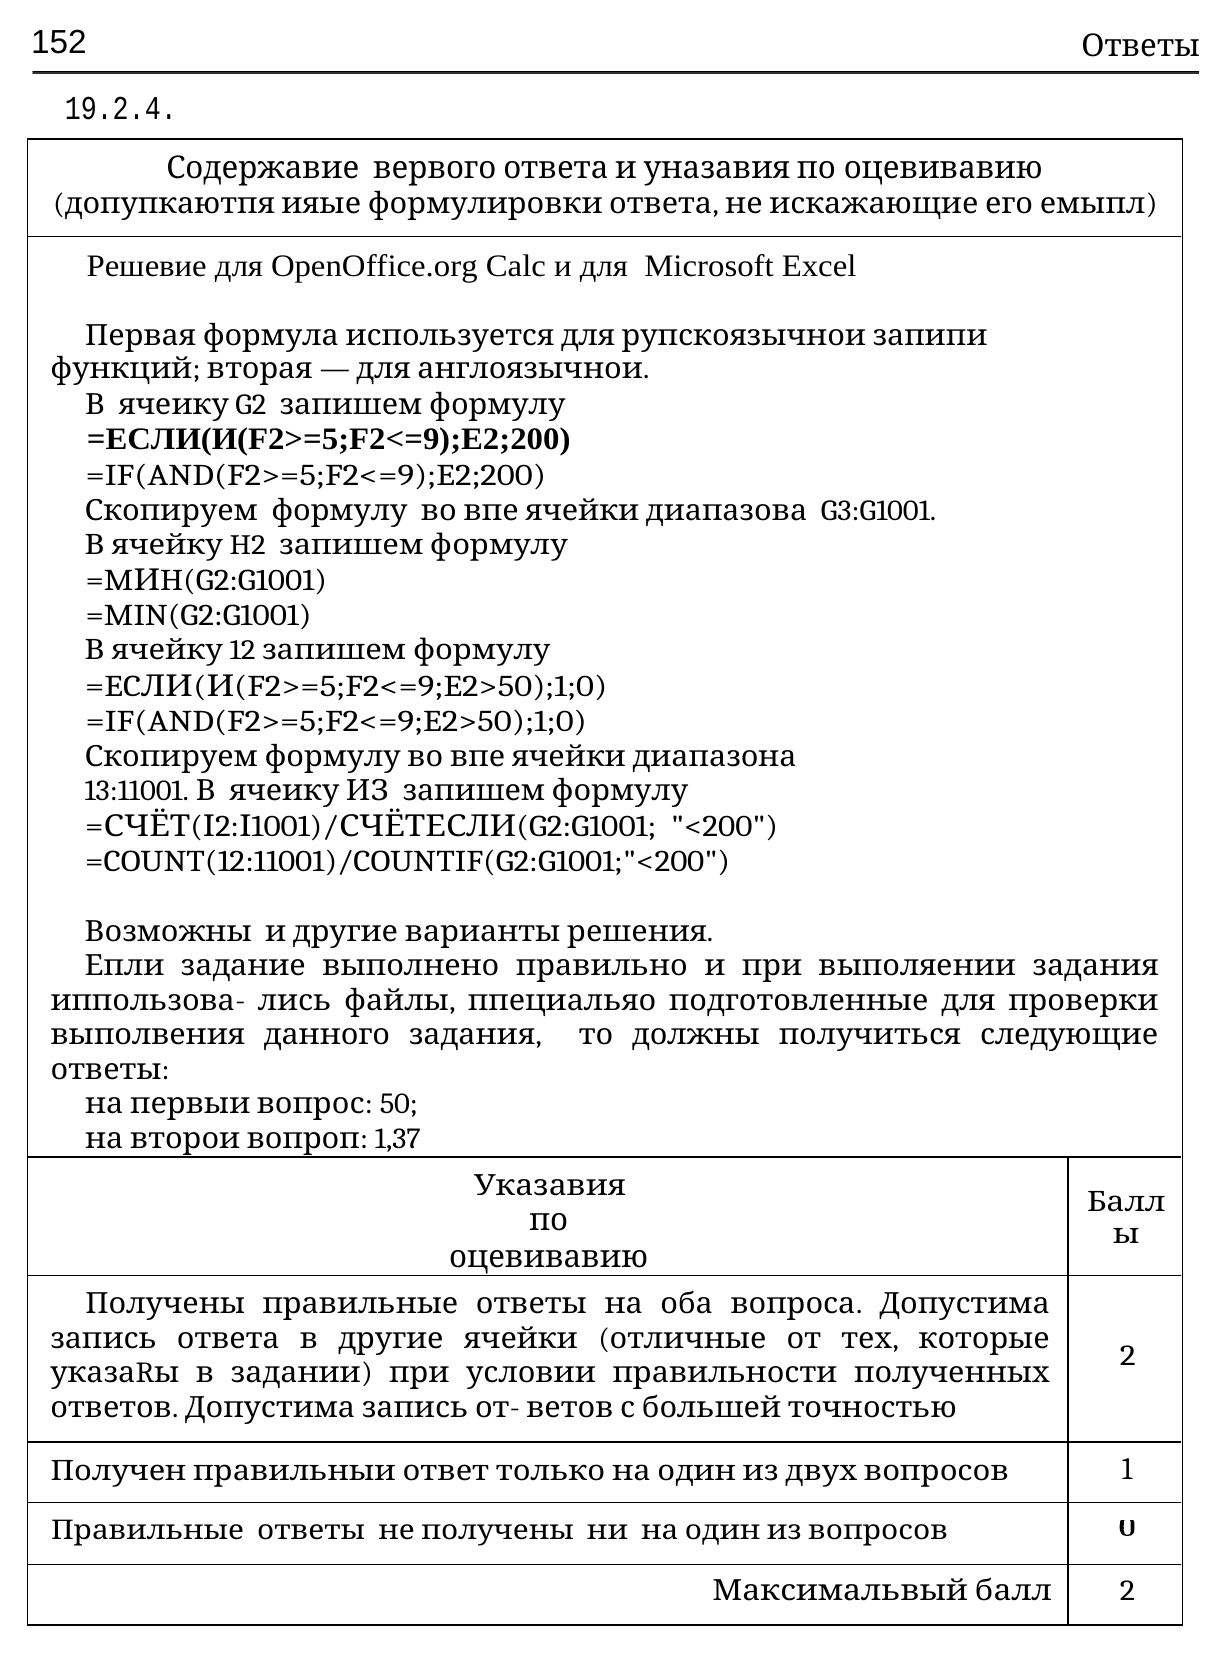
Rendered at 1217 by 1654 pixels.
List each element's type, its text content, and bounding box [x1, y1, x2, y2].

text 152 Ответы [31, 22, 1202, 64]
table_cell Решевие для OpenOffice.org Calc и для Microsoft Excel Первая формула используется для рупскоязычнои запипи функций; вторая — для англоязычнои. В ячеику G2 запишем формулу =ECЛИ(И(F2>=5;F2<=9);E2;200) =IF(AND(F2>=5;F2<=9);E2;200) Скопируем формулу во впе ячейки диапазова G3:G1001. В ячейку H2 запишем формулу =MИH(G2:G1001) =MIN(G2:G1001) В ячейку 12 запишем формулу =ECЛИ(И(F2>=5;F2<=9;E2>50);1;0) =IF(AND(F2>=5;F2<=9;E2>50);1;0) Скопируем формулу во впе ячейки диапазона 13:11001. В ячеику ИЗ запишем формулу =СЧЁТ(І2:І1001)/СЧЁТЕСЛИ(G2:G1001; "<200") =COUNT(12:11001)/COUNTIF(G2:G1001;"<200") Возможны и другие варианты решения. Епли задание выполнено правильно и при выполяении задания иппользова- лись файлы, ппециальяо подготовленные для проверки выполвения данного задания, то должны получиться следующие ответы: на первыи вопрос: 50; на второи вопроп: 1,37 [28, 236, 1182, 1156]
table_cell Правильные ответы не получены ни на один из вопросов [28, 1503, 1067, 1563]
table_cell Баллы [1069, 1156, 1182, 1274]
table_cell Максимальвый балл [28, 1565, 1067, 1624]
table_cell [1069, 1502, 1182, 1563]
table_cell Указавия по оцевивавию [28, 1158, 1067, 1274]
table_cell 1 [1069, 1441, 1182, 1502]
table_cell Получен правильныи ответ только на один из двух вопросов [28, 1443, 1067, 1502]
table_cell 2 [1069, 1275, 1182, 1441]
picture [1119, 1520, 1135, 1536]
table_cell 2 [1069, 1564, 1182, 1624]
table_cell Получены правильные ответы на оба вопроса. Допустима запись ответа в другие ячейки (отличные от тех, которые указаRы в задании) при условии правильности полученных ответов. Допустима запись от- ветов с большей точностью [28, 1276, 1067, 1441]
table_header Содержавие вервого ответа и уназавия по оцевивавию (допупкаютпя ияые формулировки ответа, не искажающие его емыпл) [28, 140, 1182, 236]
subtitle 19.2.4. [64, 92, 1202, 130]
